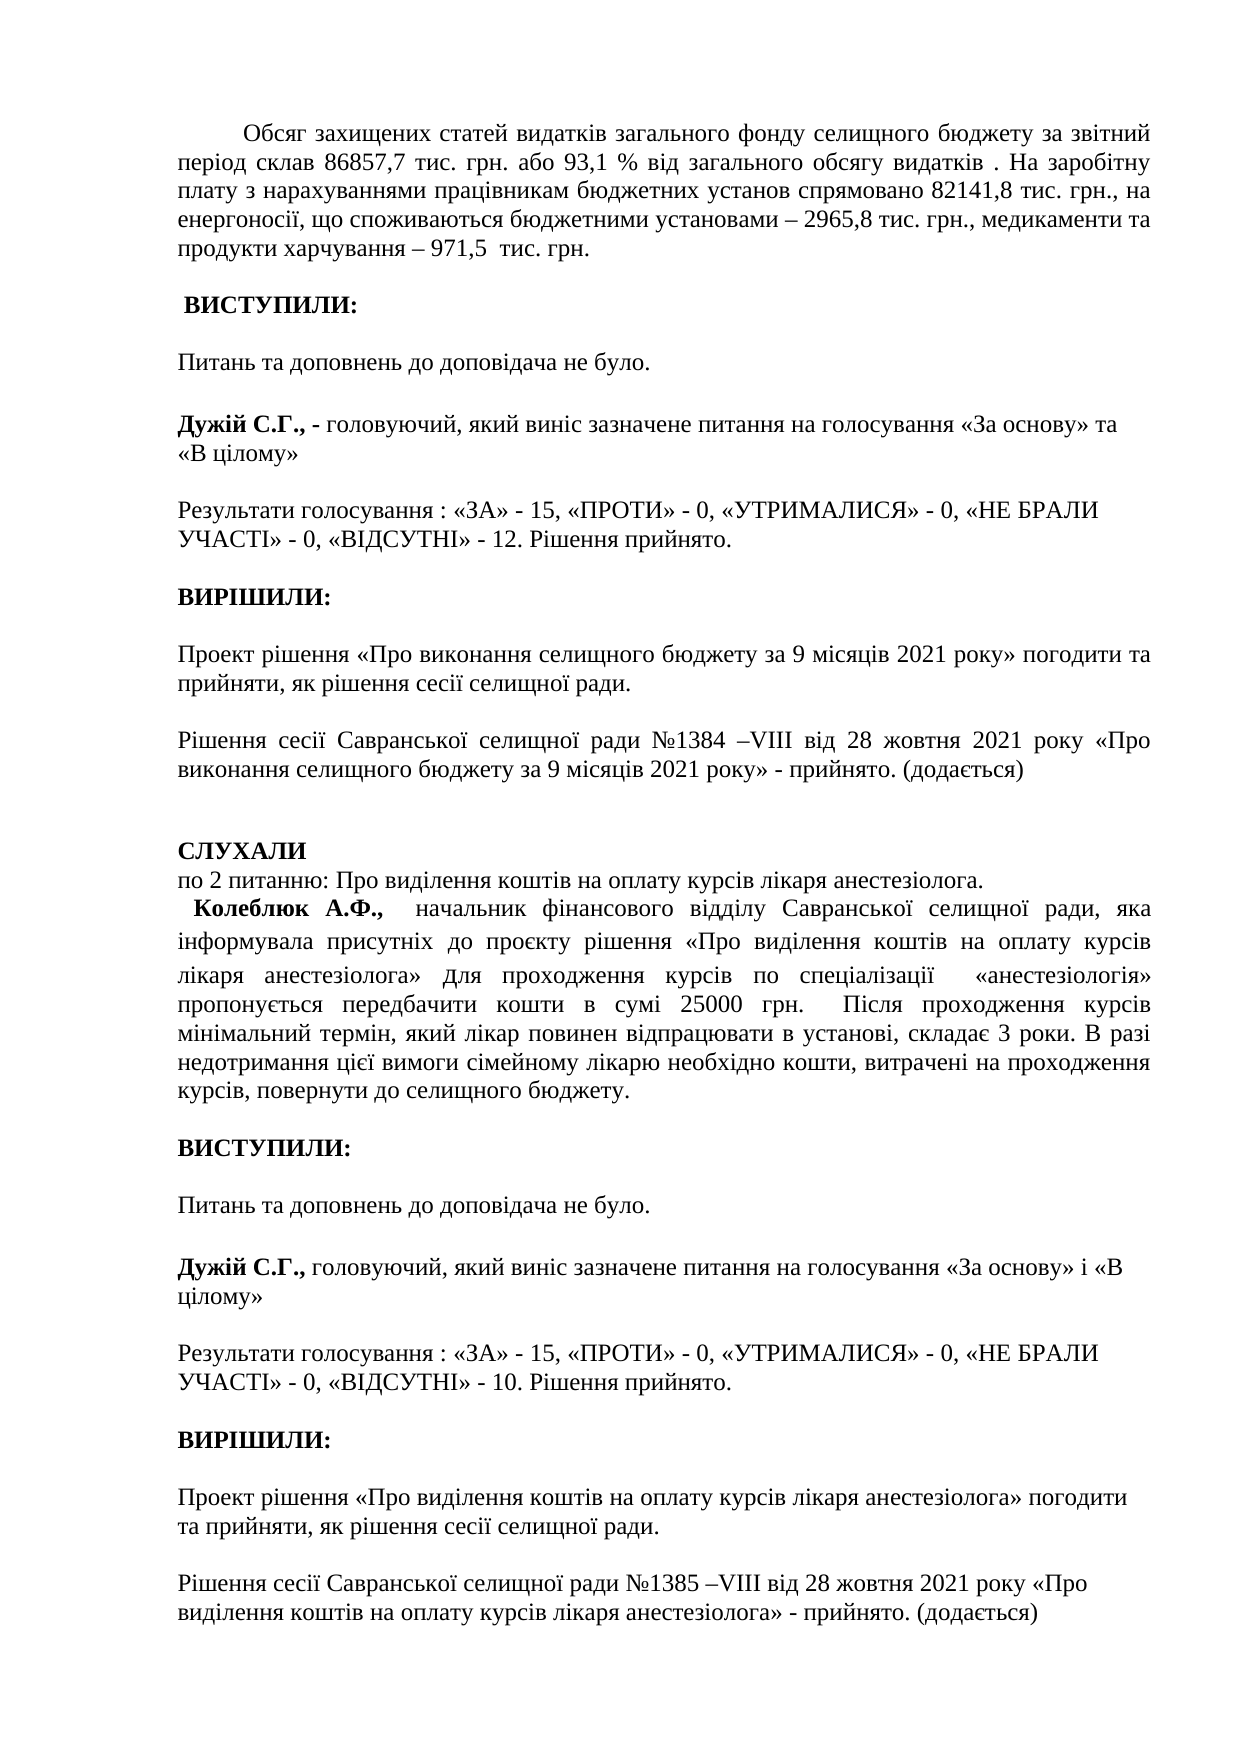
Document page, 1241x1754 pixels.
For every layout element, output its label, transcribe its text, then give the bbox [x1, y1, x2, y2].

text Обсяг захищених статей видатків загального фонду селищного бюджету за звітний період склав 86857,7 тис. грн. або 93,1 % від загального обсягу видатків . На заробітну плату з нарахуваннями працівникам бюджетних установ спрямовано 82141,8 тис. грн., на енергоносії, що споживаються бюджетними установами – 2965,8 тис. грн., медикаменти та продукти харчування – 971,5 тис. грн. [177, 118, 1152, 262]
text Результати голосування : «ЗА» - 15, «ПРОТИ» - 0, «УТРИМАЛИСЯ» - 0, «НЕ БРАЛИ УЧАСТІ» - 0, «ВІДСУТНІ» - 10. Рішення прийнято. [177, 1338, 1152, 1396]
text Дужій С.Г., - головуючий, який виніс зазначене питання на голосування «За основу» та «В цілому» [177, 409, 1152, 467]
text Питань та доповнень до доповідача не було. [177, 1191, 1152, 1219]
text Питань та доповнень до доповідача не було. [177, 347, 1152, 376]
text Результати голосування : «ЗА» - 15, «ПРОТИ» - 0, «УТРИМАЛИСЯ» - 0, «НЕ БРАЛИ УЧАСТІ» - 0, «ВІДСУТНІ» - 12. Рішення прийнято. [177, 495, 1152, 553]
text Проект рішення «Про виділення коштів на оплату курсів лікаря анестезіолога» погодити та прийняти, як рішення сесії селищної ради. [177, 1482, 1152, 1540]
text ВИСТУПИЛИ: [177, 1133, 1152, 1162]
text по 2 питанню: Про виділення коштів на оплату курсів лікаря анестезіолога. [177, 865, 1152, 893]
text Проект рішення «Про виконання селищного бюджету за 9 місяців 2021 року» погодити та прийняти, як рішення сесії селищної ради. [177, 639, 1152, 697]
text Дужій С.Г., головуючий, який виніс зазначене питання на голосування «За основу» і «В цілому» [177, 1252, 1152, 1310]
text СЛУХАЛИ [177, 836, 1152, 865]
text Рішення сесії Савранської селищної ради №1385 –VIII від 28 жовтня 2021 року «Про виділення коштів на оплату курсів лікаря анестезіолога» - прийнято. (додається) [177, 1568, 1152, 1626]
text Колеблюк А.Ф., начальник фінансового відділу Савранської селищної ради, яка інформувала присутніх до проєкту рішення «Про виділення коштів на оплату курсів лікаря анестезіолога» для проходження курсів по спеціалізації «анестезіологія» пропонується передбачити кошти в сумі 25000 грн. Після проходження курсів мінімальний термін, який лікар повинен відпрацювати в установі, складає 3 роки. В разі недотримання цієї вимоги сімейному лікарю необхідно кошти, витрачені на проходження курсів, повернути до селищного бюджету. [177, 893, 1152, 1104]
text ВИРІШИЛИ: [177, 582, 1152, 610]
text ВИРІШИЛИ: [177, 1425, 1152, 1453]
text Рішення сесії Савранської селищної ради №1384 –VIII від 28 жовтня 2021 року «Про виконання селищного бюджету за 9 місяців 2021 року» - прийнято. (додається) [177, 725, 1152, 783]
text ВИСТУПИЛИ: [177, 290, 1152, 319]
